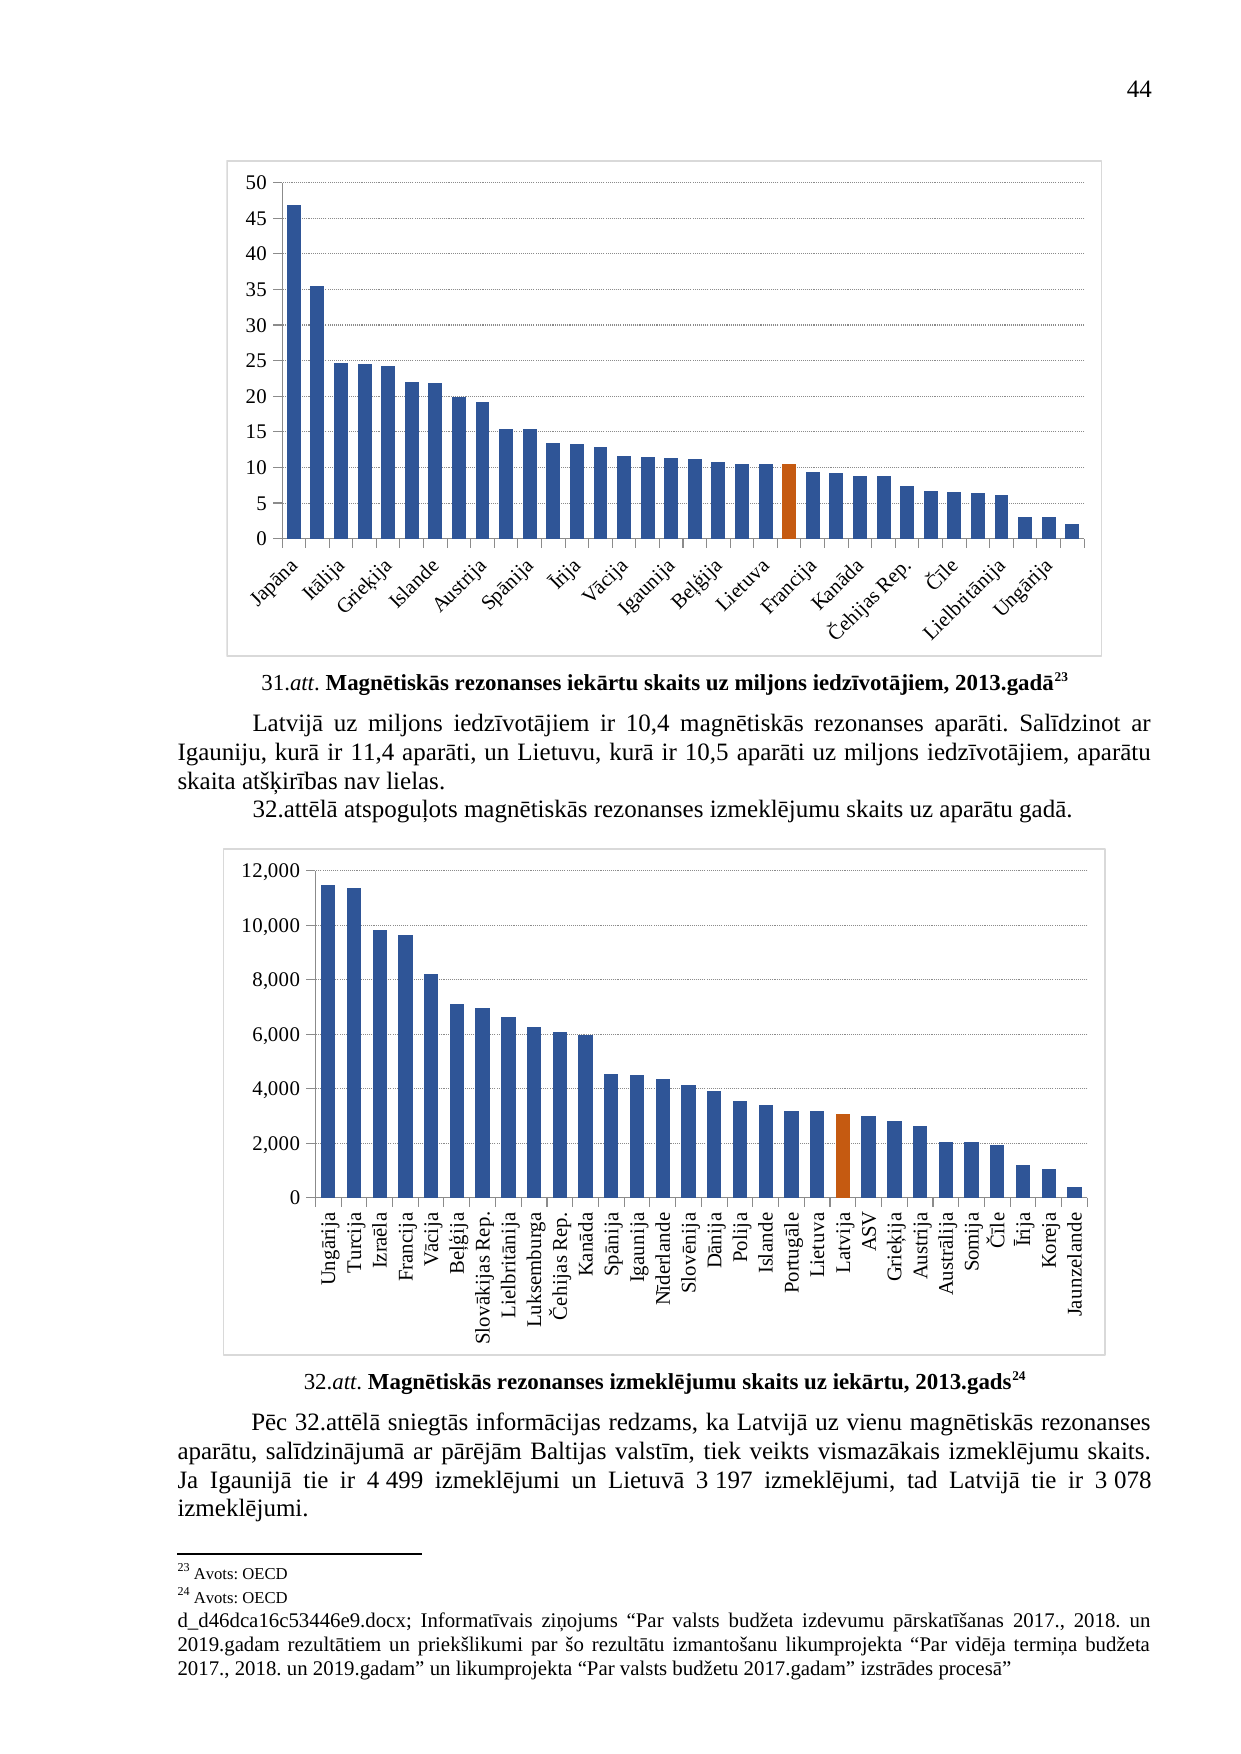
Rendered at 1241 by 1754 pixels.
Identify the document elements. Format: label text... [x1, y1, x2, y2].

text 32.att. Magnētiskās rezonanses izmeklējumu skaits uz iekārtu, 2013.gads [177, 1368, 1152, 1395]
text Latvijā uz miljons iedzīvotājiem ir 10,4 magnētiskās rezonanses aparāti. Salīdzinot ar Igauniju, kurā ir 11,4 aparāti, un Lietuvu, kurā ir 10,5 aparāti uz miljons iedzīvotājiem, aparātu skaita atšķirības nav lielas. [177, 708, 1152, 794]
text 32.attēlā atspoguļots magnētiskās rezonanses izmeklējumu skaits uz aparātu gadā. [177, 794, 1152, 823]
text Pēc 32.attēlā sniegtās informācijas redzams, ka Latvijā uz vienu magnētiskās rezonanses aparātu, salīdzinājumā ar pārējām Baltijas valstīm, tiek veikts vismazākais izmeklējumu skaits. Ja Igaunijā tie ir 4 499 izmeklējumi un Lietuvā 3 197 izmeklējumi, tad Latvijā tie ir 3 078 izmeklējumi. [177, 1407, 1152, 1522]
text 31.att. Magnētiskās rezonanses iekārtu skaits uz miljons iedzīvotājiem, 2013.gadā [177, 669, 1152, 696]
